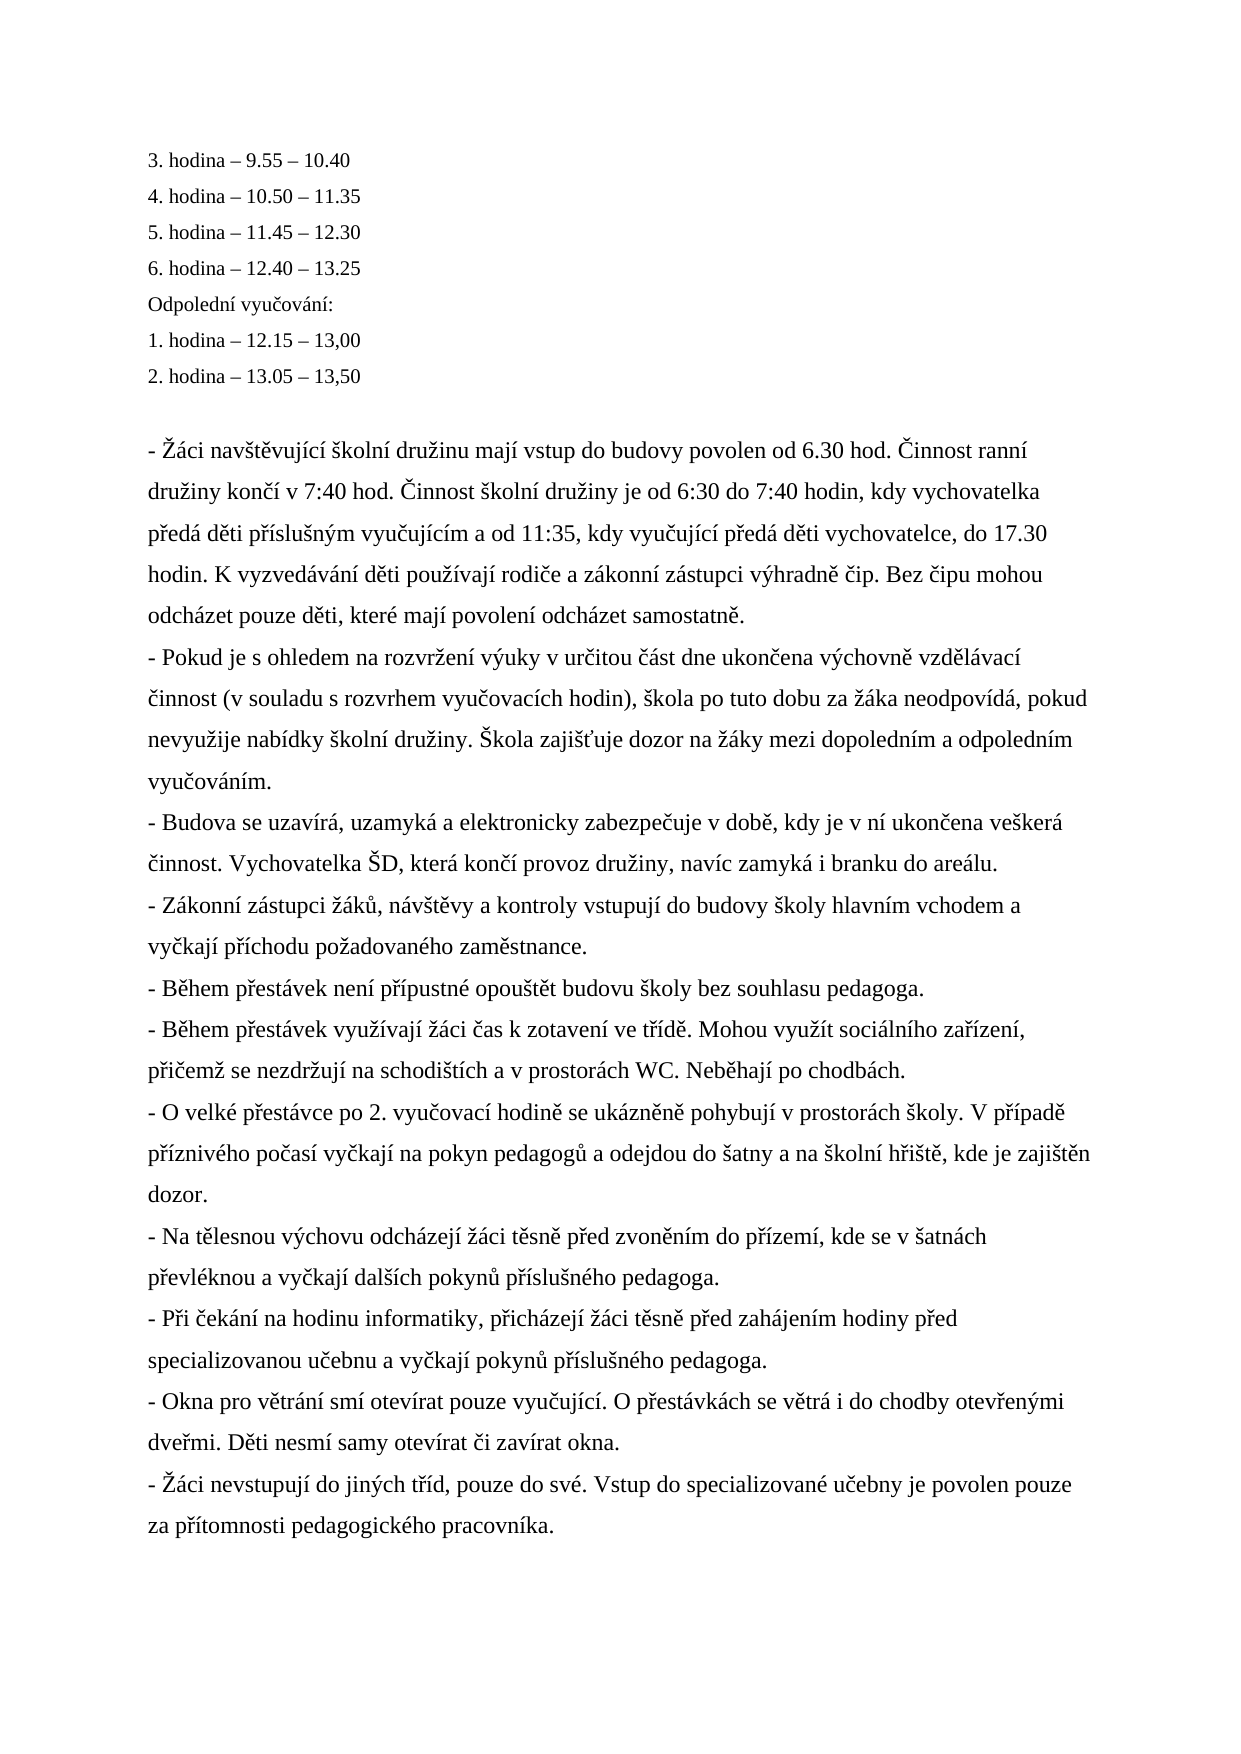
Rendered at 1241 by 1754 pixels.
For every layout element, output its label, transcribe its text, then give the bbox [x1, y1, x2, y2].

text - Budova se uzavírá, uzamyká a elektronicky zabezpečuje v době, kdy je v ní ukončena veškerá činnost. Vychovatelka ŠD, která končí provoz družiny, navíc zamyká i branku do areálu. [148, 808, 1093, 877]
text - Žáci navštěvující školní družinu mají vstup do budovy povolen od 6.30 hod. Činnost ranní družiny končí v 7:40 hod. Činnost školní družiny je od 6:30 do 7:40 hodin, kdy vychovatelka předá děti příslušným vyučujícím a od 11:35, kdy vyučující předá děti vychovatelce, do 17.30 hodin. K vyzvedávání děti používají rodiče a zákonní zástupci výhradně čip. Bez čipu mohou odcházet pouze děti, které mají povolení odcházet samostatně. [148, 436, 1093, 629]
text 4. hodina – 10.50 – 11.35 [148, 184, 1093, 208]
text 2. hodina – 13.05 – 13,50 [148, 364, 1093, 388]
text - Na tělesnou výchovu odcházejí žáci těsně před zvoněním do přízemí, kde se v šatnách převléknou a vyčkají dalších pokynů příslušného pedagoga. [148, 1222, 1093, 1291]
text - Okna pro větrání smí otevírat pouze vyučující. O přestávkách se větrá i do chodby otevřenými dveřmi. Děti nesmí samy otevírat či zavírat okna. [148, 1387, 1093, 1456]
text 6. hodina – 12.40 – 13.25 [148, 256, 1093, 280]
text - Při čekání na hodinu informatiky, přicházejí žáci těsně před zahájením hodiny před specializovanou učebnu a vyčkají pokynů příslušného pedagoga. [148, 1304, 1093, 1373]
text 5. hodina – 11.45 – 12.30 [148, 220, 1093, 244]
text Odpolední vyučování: [148, 292, 1093, 316]
text - Během přestávek využívají žáci čas k zotavení ve třídě. Mohou využít sociálního zařízení, přičemž se nezdržují na schodištích a v prostorách WC. Neběhají po chodbách. [148, 1015, 1093, 1084]
text - O velké přestávce po 2. vyučovací hodině se ukázněně pohybují v prostorách školy. V případě příznivého počasí vyčkají na pokyn pedagogů a odejdou do šatny a na školní hřiště, kde je zajištěn dozor. [148, 1098, 1093, 1208]
text - Žáci nevstupují do jiných tříd, pouze do své. Vstup do specializované učebny je povolen pouze za přítomnosti pedagogického pracovníka. [148, 1470, 1093, 1539]
text - Během přestávek není přípustné opouštět budovu školy bez souhlasu pedagoga. [148, 973, 1093, 1001]
text - Zákonní zástupci žáků, návštěvy a kontroly vstupují do budovy školy hlavním vchodem a vyčkají příchodu požadovaného zaměstnance. [148, 891, 1093, 960]
text - Pokud je s ohledem na rozvržení výuky v určitou část dne ukončena výchovně vzdělávací činnost (v souladu s rozvrhem vyučovacích hodin), škola po tuto dobu za žáka neodpovídá, pokud nevyužije nabídky školní družiny. Škola zajišťuje dozor na žáky mezi dopoledním a odpoledním vyučováním. [148, 643, 1093, 794]
text 3. hodina – 9.55 – 10.40 [148, 148, 1093, 172]
text 1. hodina – 12.15 – 13,00 [148, 328, 1093, 352]
